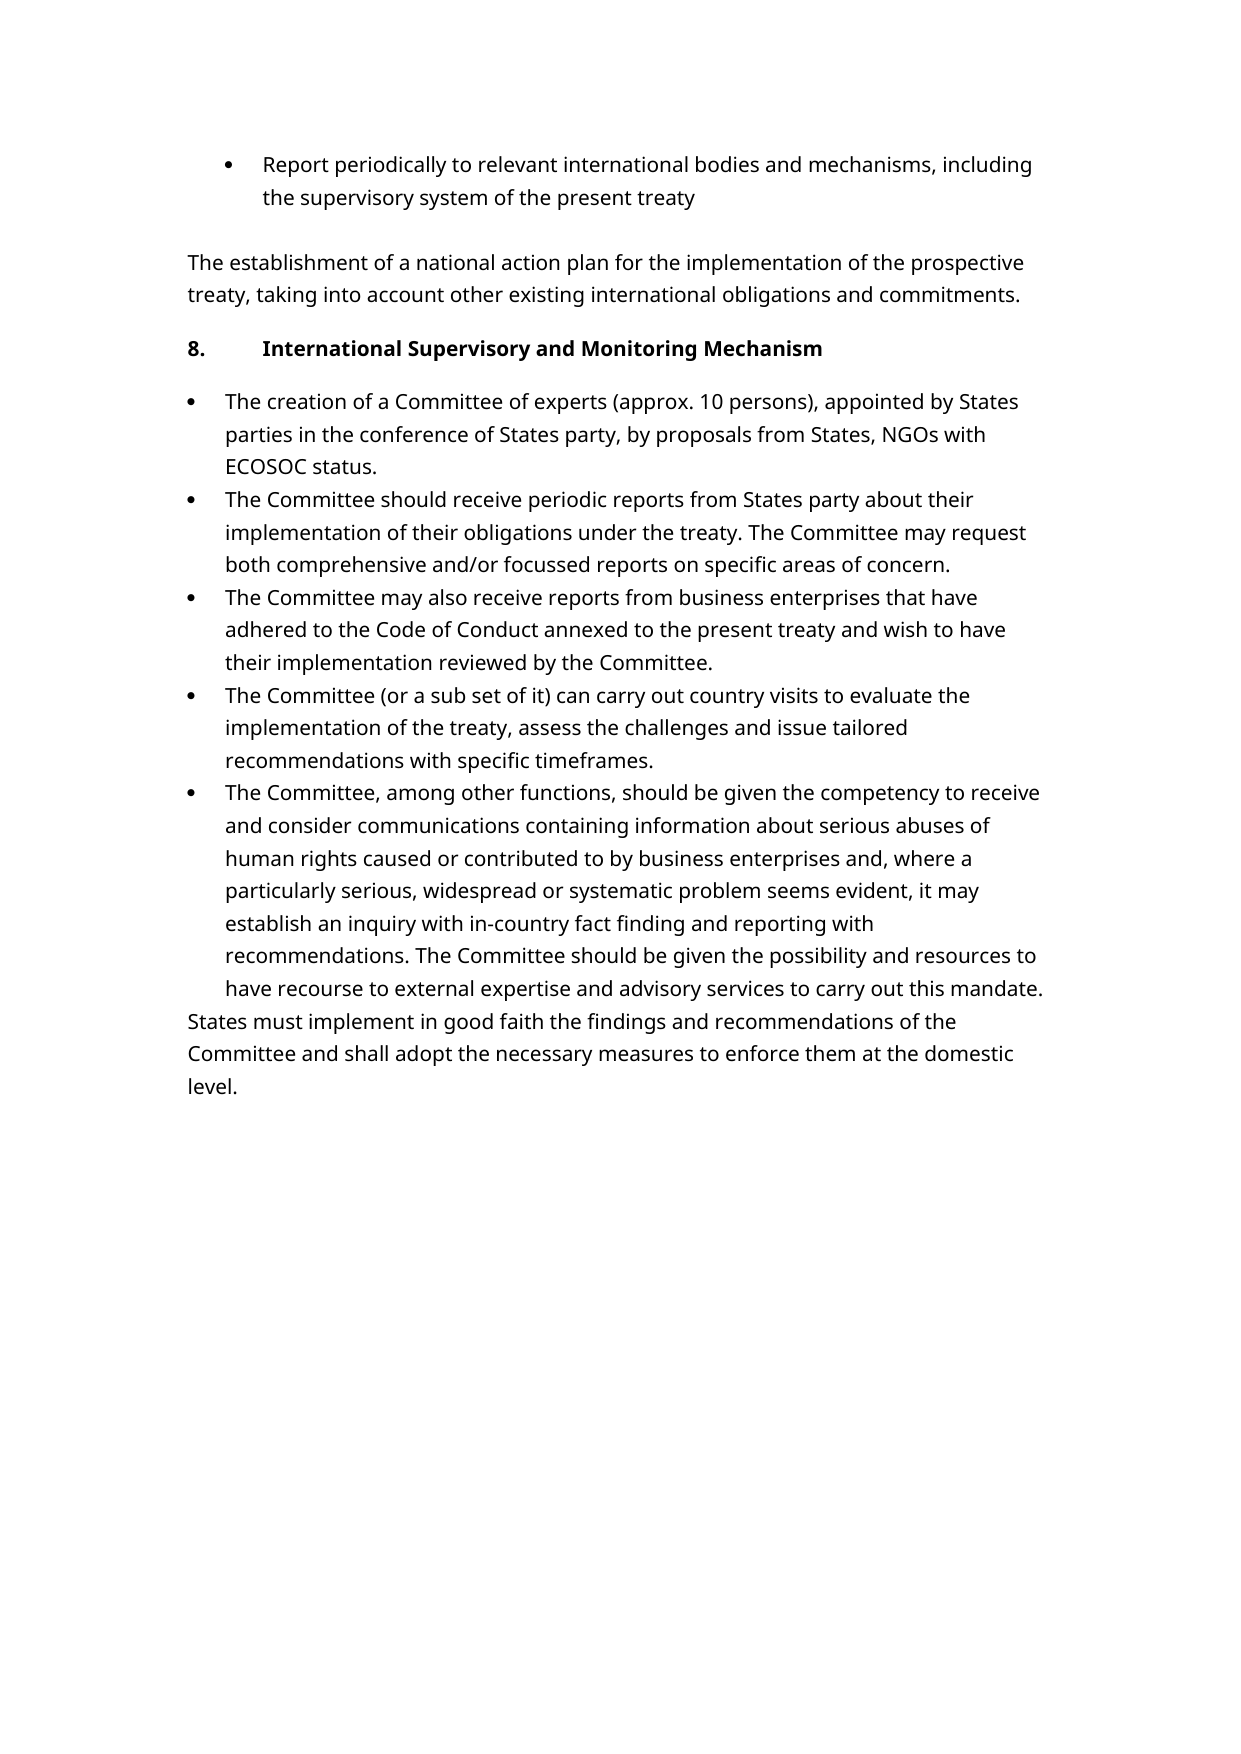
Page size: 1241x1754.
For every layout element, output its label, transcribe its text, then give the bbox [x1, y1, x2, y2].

text The establishment of a national action plan for the implementation of the prospective treaty, taking into account other existing international obligations and commitments. [187, 248, 1053, 309]
list Report periodically to relevant international bodies and mechanisms, including the supervisory system of the present treaty [225, 150, 1053, 211]
list The Committee, among other functions, should be given the competency to receive and consider communications containing information about serious abuses of human rights caused or contributed to by business enterprises and, where a particularly serious, widespread or systematic problem seems evident, it may establish an inquiry with in-country fact finding and reporting with recommendations. The Committee should be given the possibility and resources to have recourse to external expertise and advisory services to carry out this mandate. [187, 778, 1053, 1003]
list The Committee (or a sub set of it) can carry out country visits to evaluate the implementation of the treaty, assess the challenges and issue tailored recommendations with specific timeframes. [187, 681, 1053, 774]
text 8. International Supervisory and Monitoring Mechanism [187, 334, 1053, 362]
list The creation of a Committee of experts (approx. 10 persons), appointed by States parties in the conference of States party, by proposals from States, NGOs with ECOSOC status. [187, 387, 1053, 481]
text States must implement in good faith the findings and recommendations of the Committee and shall adopt the necessary measures to enforce them at the domestic level. [187, 1007, 1053, 1100]
list The Committee should receive periodic reports from States party about their implementation of their obligations under the treaty. The Committee may request both comprehensive and/or focussed reports on specific areas of concern. [187, 485, 1053, 579]
list The Committee may also receive reports from business enterprises that have adhered to the Code of Conduct annexed to the present treaty and wish to have their implementation reviewed by the Committee. [187, 583, 1053, 677]
